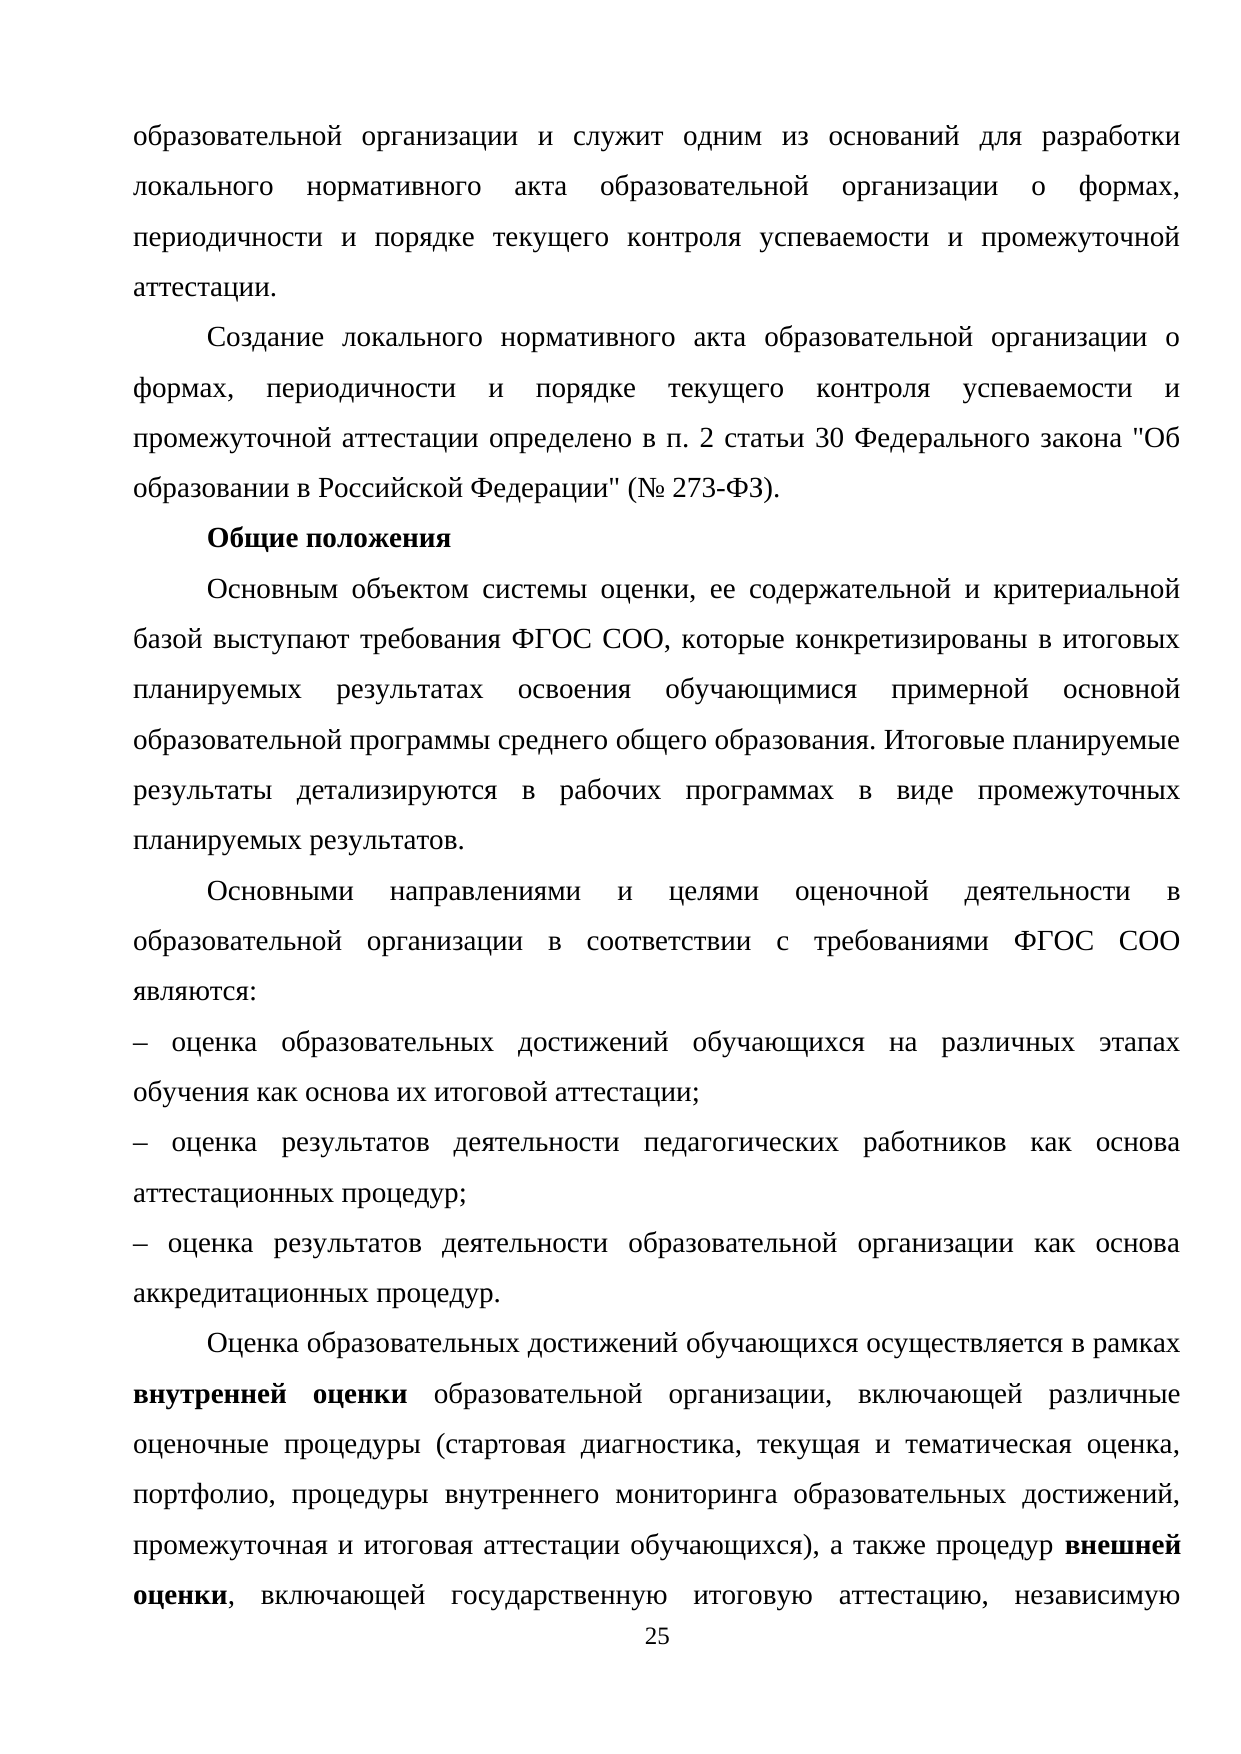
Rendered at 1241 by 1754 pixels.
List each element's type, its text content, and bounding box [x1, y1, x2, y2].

text – оценка результатов деятельности педагогических работников как основа аттестационных процедур; [133, 1124, 1181, 1208]
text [133, 118, 1181, 303]
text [133, 1326, 1181, 1611]
text Создание локального нормативного акта образовательной организации о формах, периодичности и порядке текущего контроля успеваемости и промежуточной аттестации определено в п. 2 статьи 30 Федерального закона "Об образовании в Российской Федерации" (№ 273-ФЗ). [133, 319, 1181, 504]
text – оценка образовательных достижений обучающихся на различных этапах обучения как основа их итоговой аттестации; [133, 1024, 1181, 1108]
text Общие положения [133, 521, 1181, 554]
text Основным объектом системы оценки, ее содержательной и критериальной базой выступают требования ФГОС СОО, которые конкретизированы в итоговых планируемых результатах освоения обучающимися примерной основной образовательной программы среднего общего образования. Итоговые планируемые результаты детализируются в рабочих программах в виде промежуточных планируемых результатов. [133, 571, 1181, 856]
text – оценка результатов деятельности образовательной организации как основа аккредитационных процедур. [133, 1225, 1181, 1309]
text Основными направлениями и целями оценочной деятельности в образовательной организации в соответствии с требованиями ФГОС СОО являются: [133, 873, 1181, 1007]
